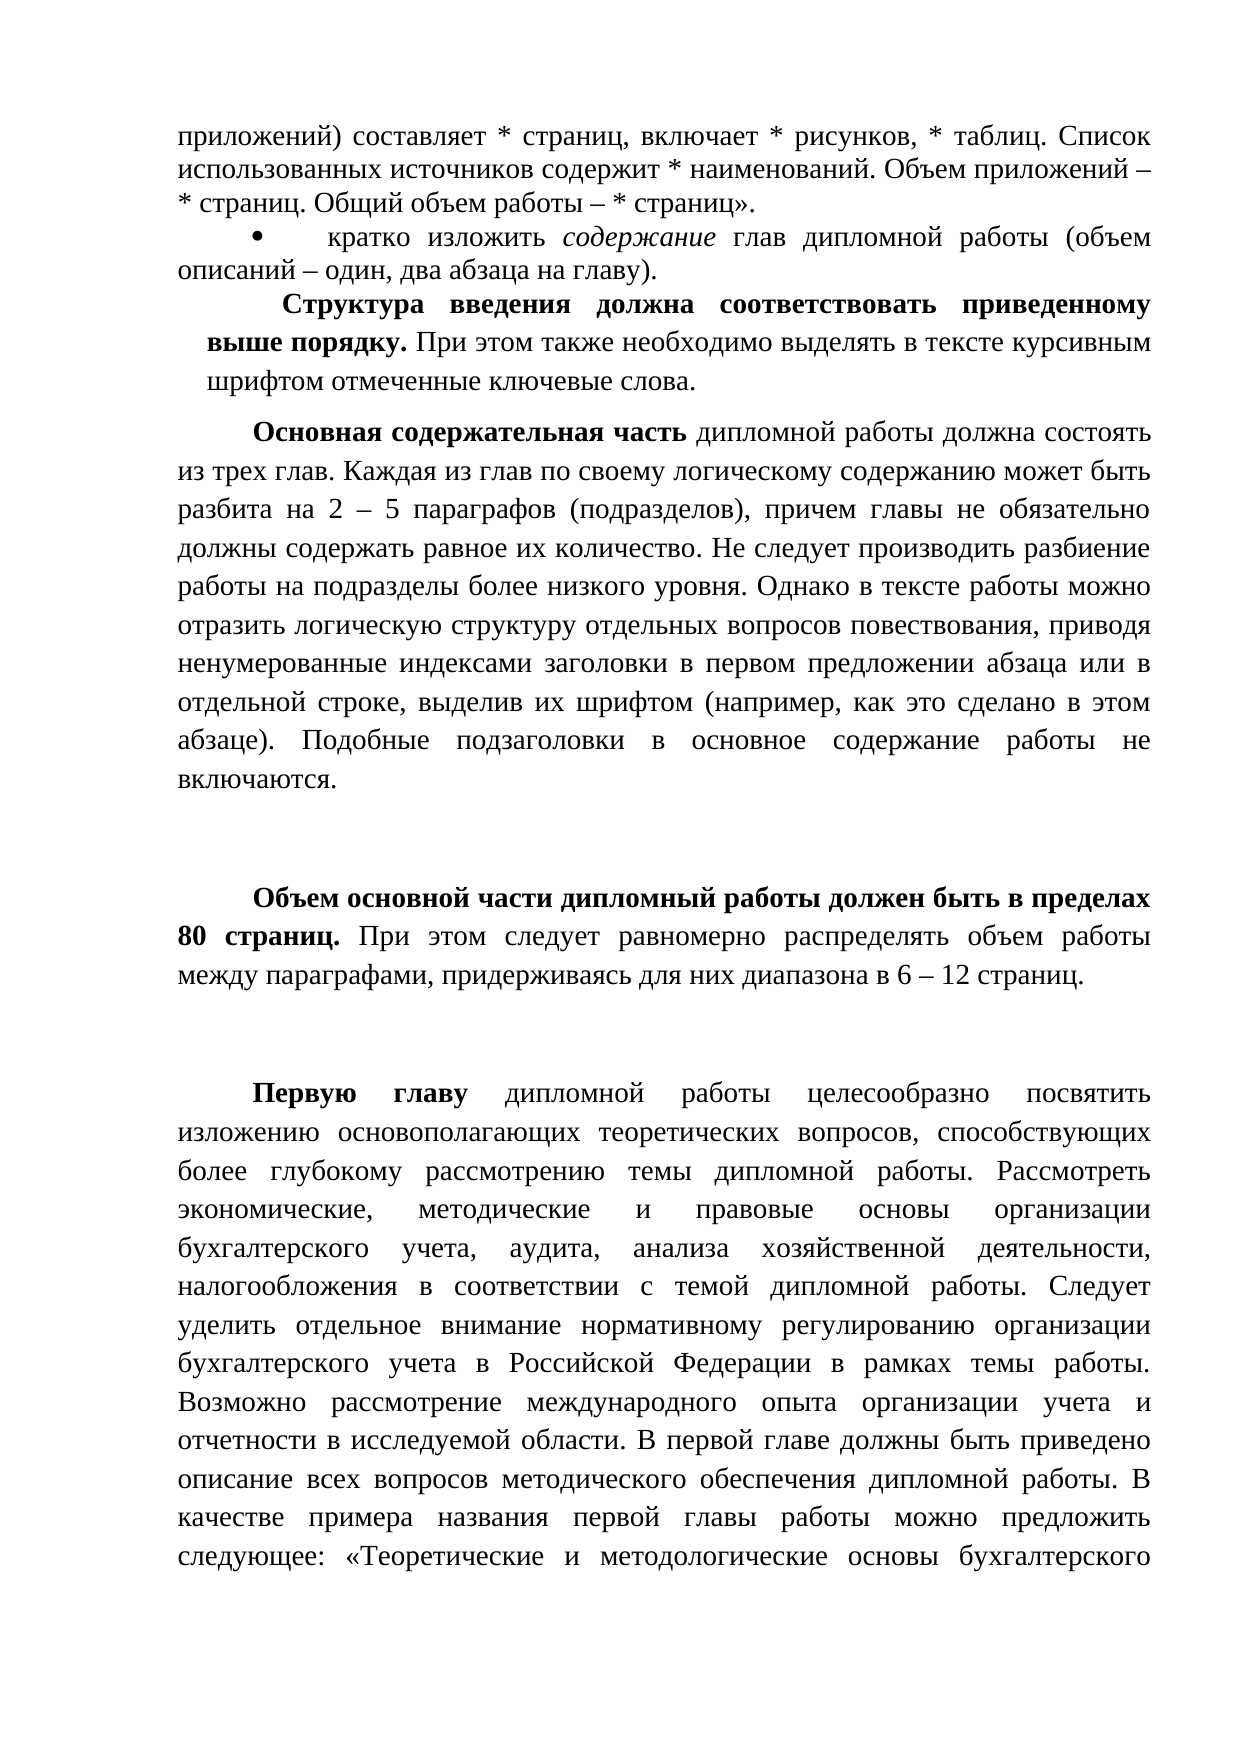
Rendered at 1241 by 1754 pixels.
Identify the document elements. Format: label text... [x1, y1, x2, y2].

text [177, 1076, 1152, 1572]
text Объем основной части дипломный работы должен быть в пределах 80 страниц. При этом следует равномерно распределять объем работы между параграфами, придерживаясь для них диапазона в 6 – 12 страниц. [177, 880, 1152, 990]
text Структура введения должна соответствовать приведенному выше порядку. При этом также необходимо выделять в тексте курсивным шрифтом отмеченные ключевые слова. [207, 286, 1152, 397]
text Основная содержательная часть дипломной работы должна состоять из трех глав. Каждая из глав по своему логическому содержанию может быть разбита на 2 – 5 параграфов (подразделов), причем главы не обязательно должны содержать равное их количество. Не следует производить разбиение работы на подразделы более низкого уровня. Однако в тексте работы можно отразить логическую структуру отдельных вопросов повествования, приводя ненумерованные индексами заголовки в первом предложении абзаца или в отдельной строке, выделив их шрифтом (например, как это сделано в этом абзаце). Подобные подзаголовки в основное содержание работы не включаются. [177, 414, 1152, 794]
list кратко изложить содержание глав дипломной работы (объем описаний – один, два абзаца на главу). [177, 219, 1152, 286]
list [177, 118, 1152, 219]
